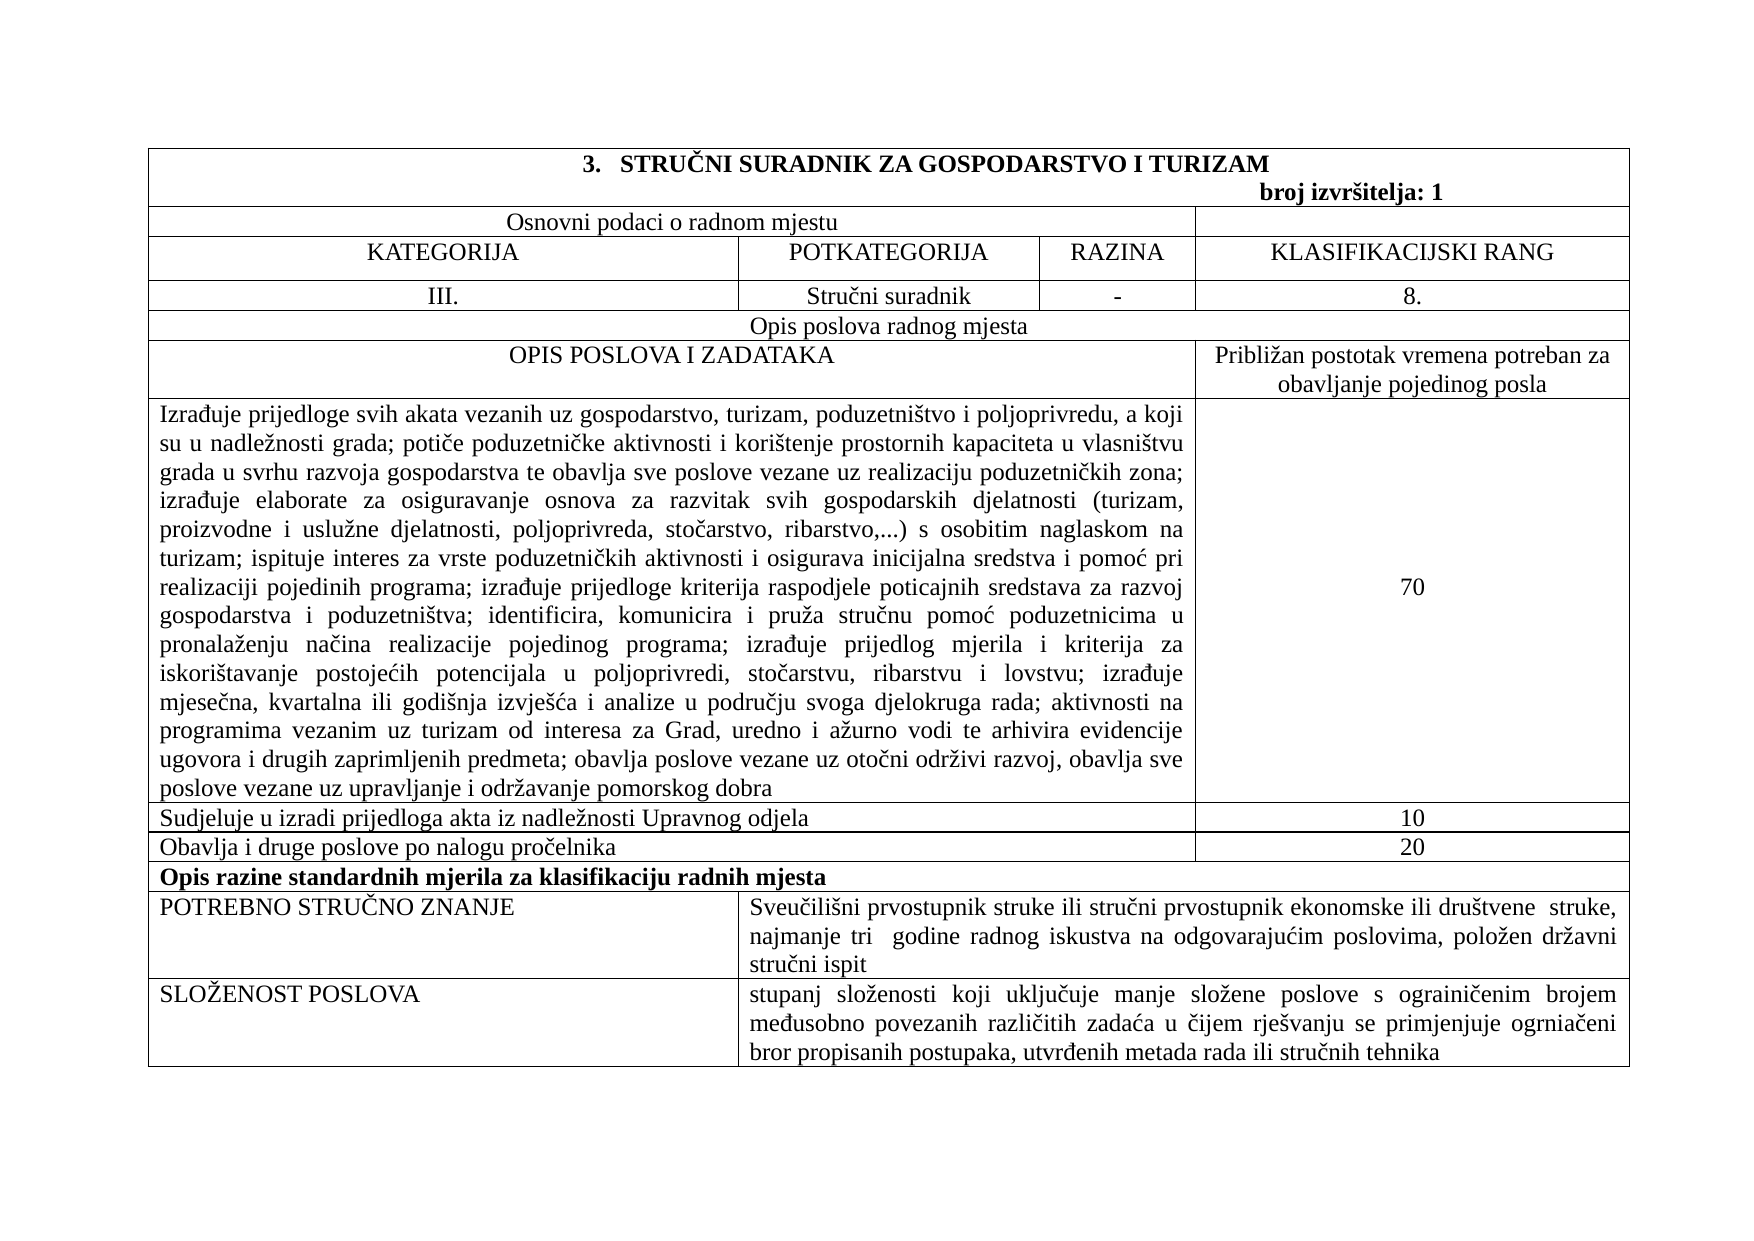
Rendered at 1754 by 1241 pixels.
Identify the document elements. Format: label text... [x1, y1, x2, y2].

table_cell SLOŽENOST POSLOVA [149, 979, 738, 1066]
table_cell [1196, 207, 1629, 236]
table_cell - [1040, 281, 1195, 310]
table_cell 10 [1196, 803, 1629, 831]
table_cell stupanj složenosti koji uključuje manje složene poslove s ograiničenim brojem međusobno povezanih različitih zadaća u čijem rješvanju se primjenjuje ogrniačeni bror propisanih postupaka, utvrđenih metada rada ili stručnih tehnika [739, 979, 1629, 1066]
table_cell Stručni suradnik [739, 281, 1039, 310]
table_cell KATEGORIJA [149, 237, 738, 280]
table_cell Opis poslova radnog mjesta [149, 311, 1629, 339]
table_cell Opis razine standardnih mjerila za klasifikaciju radnih mjesta [149, 862, 1629, 891]
table_cell Izrađuje prijedloge svih akata vezanih uz gospodarstvo, turizam, poduzetništvo i poljoprivredu, a koji su u nadležnosti grada; potiče poduzetničke aktivnosti i korištenje prostornih kapaciteta u vlasništvu grada u svrhu razvoja gospodarstva te obavlja sve poslove vezane uz realizaciju poduzetničkih zona; izrađuje elaborate za osiguravanje osnova za razvitak svih gospodarskih djelatnosti (turizam, proizvodne i uslužne djelatnosti, poljoprivreda, stočarstvo, ribarstvo,...) s osobitim naglaskom na turizam; ispituje interes za vrste poduzetničkih aktivnosti i osigurava inicijalna sredstva i pomoć pri realizaciji pojedinih programa; izrađuje prijedloge kriterija raspodjele poticajnih sredstava za razvoj gospodarstva i poduzetništva; identificira, komunicira i pruža stručnu pomoć poduzetnicima u pronalaženju načina realizacije pojedinog programa; izrađuje prijedlog mjerila i kriterija za iskorištavanje postojećih potencijala u poljoprivredi, stočarstvu, ribarstvu i lovstvu; izrađuje mjesečna, kvartalna ili godišnja izvješća i analize u području svoga djelokruga rada; aktivnosti na programima vezanim uz turizam od interesa za Grad, uredno i ažurno vodi te arhivira evidencije ugovora i drugih zaprimljenih predmeta; obavlja poslove vezane uz otočni održivi razvoj, obavlja sve poslove vezane uz upravljanje i održavanje pomorskog dobra [149, 399, 1195, 802]
table_cell 70 [1196, 399, 1629, 802]
table_cell RAZINA [1040, 237, 1195, 280]
table_cell Sudjeluje u izradi prijedloga akta iz nadležnosti Upravnog odjela [149, 803, 1195, 831]
table_header STRUČNI SURADNIK ZA GOSPODARSTVO I TURIZAM broj izvršitelja: 1 [149, 149, 1629, 206]
table_cell Približan postotak vremena potreban za obavljanje pojedinog posla [1196, 341, 1629, 398]
table_cell KLASIFIKACIJSKI RANG [1196, 237, 1629, 280]
table_cell Osnovni podaci o radnom mjestu [149, 207, 1195, 236]
table_cell 20 [1196, 833, 1629, 861]
table_cell Obavlja i druge poslove po nalogu pročelnika [149, 833, 1195, 861]
table_cell POTKATEGORIJA [739, 237, 1039, 280]
table_cell POTREBNO STRUČNO ZNANJE [149, 892, 738, 978]
table_cell 8. [1196, 281, 1629, 310]
table_cell III. [149, 281, 738, 310]
table_cell OPIS POSLOVA I ZADATAKA [149, 341, 1195, 398]
table_cell Sveučilišni prvostupnik struke ili stručni prvostupnik ekonomske ili društvene struke, najmanje tri godine radnog iskustva na odgovarajućim poslovima, položen državni stručni ispit [739, 892, 1629, 978]
